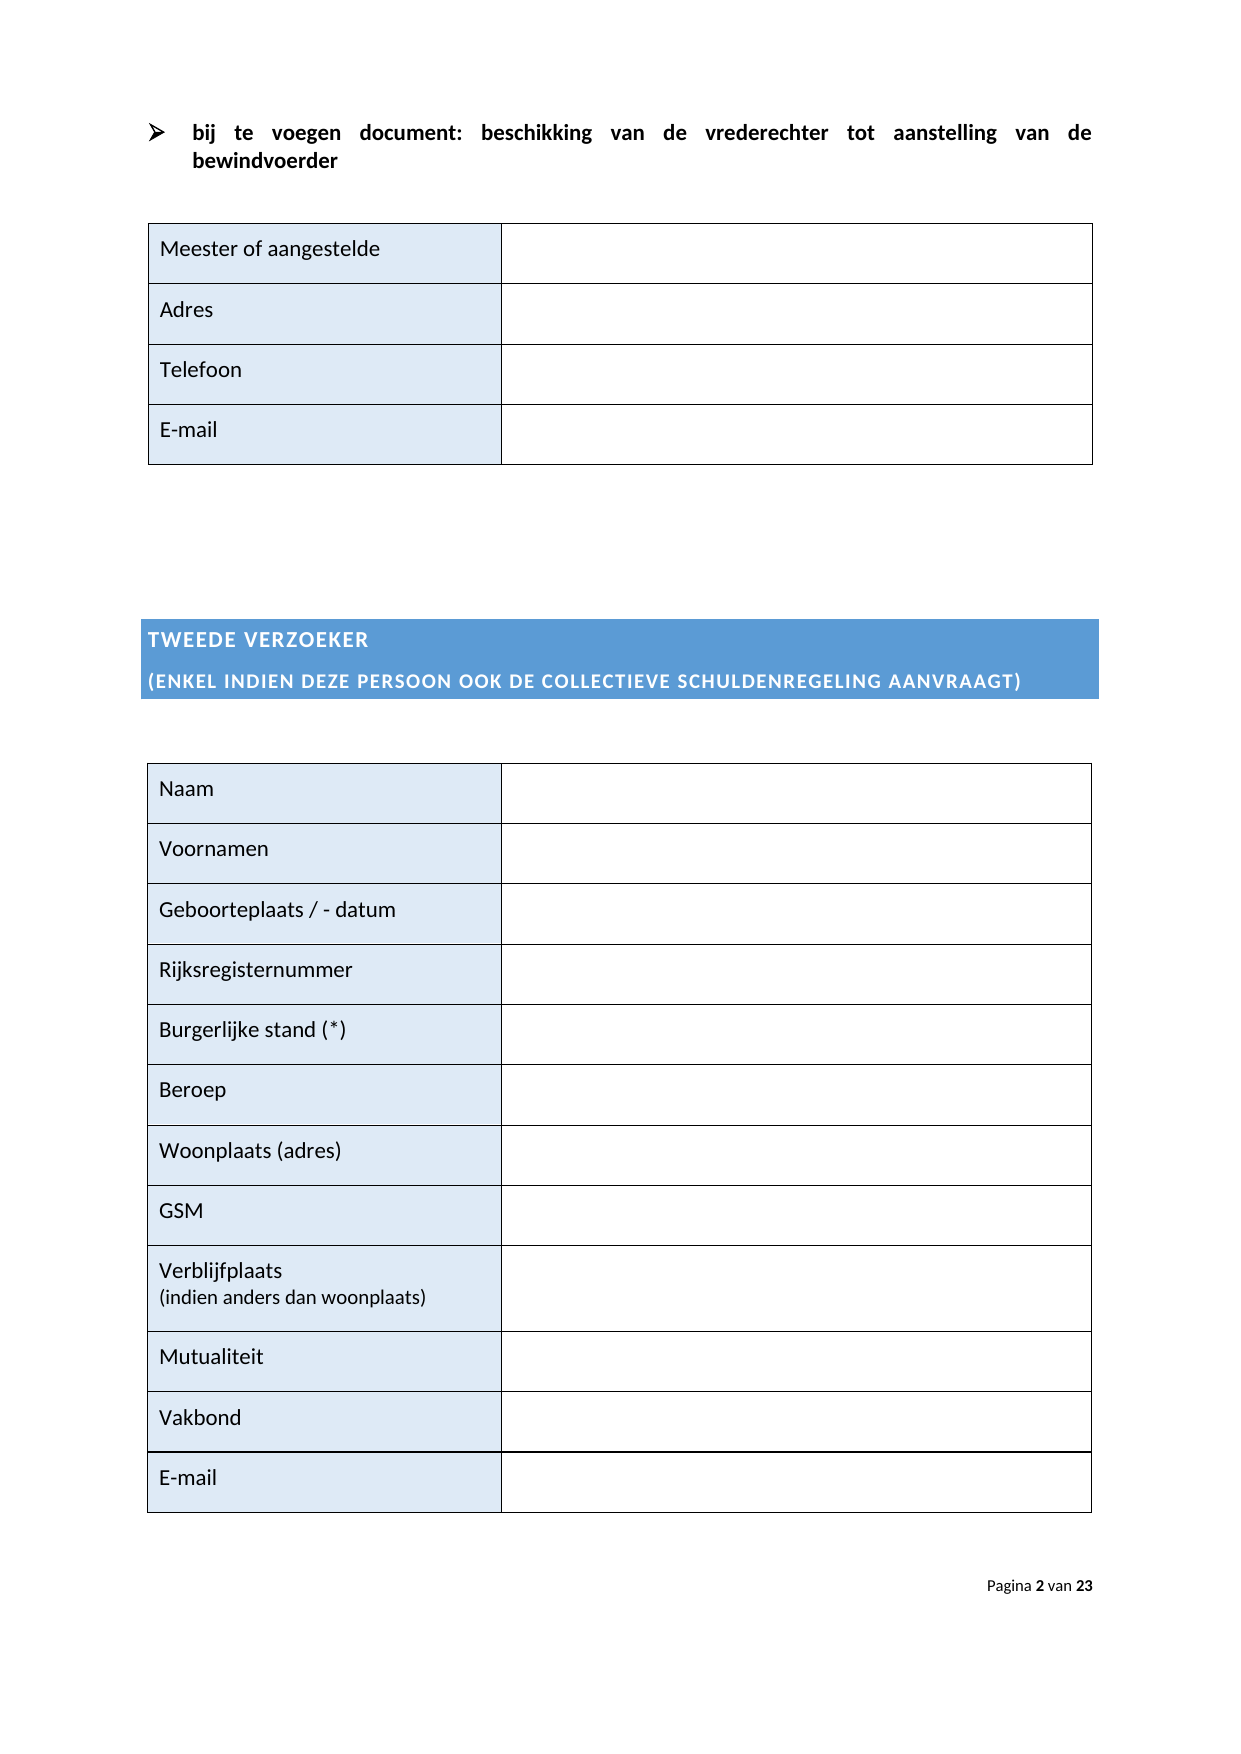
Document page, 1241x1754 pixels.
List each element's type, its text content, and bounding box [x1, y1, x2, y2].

table_cell [502, 1392, 1091, 1451]
table_cell Geboorteplaats / - datum [148, 884, 501, 943]
table_cell GSM [148, 1186, 501, 1245]
table_header [502, 764, 1091, 823]
subtitle (enkel indien DEZE PERSOON ook DE collectieve schuldenregeling aanvraagt) [148, 662, 1092, 693]
list bij te voegen document: beschikking van de vrederechter tot aanstelling van de bewindvoerder [148, 118, 1092, 174]
table_cell [502, 1005, 1091, 1064]
table_cell [502, 345, 1092, 404]
table_cell Vakbond [148, 1392, 501, 1451]
table_cell [502, 1065, 1091, 1124]
table_cell [502, 1453, 1091, 1512]
table_cell Adres [149, 284, 501, 344]
subtitle Tweede verzoeker [148, 625, 1092, 653]
table_cell [502, 945, 1091, 1004]
table_header Naam [148, 764, 501, 823]
table_cell Beroep [148, 1065, 501, 1124]
table_cell E-mail [148, 1453, 501, 1512]
table_cell Telefoon [149, 345, 501, 404]
table_cell Rijksregisternummer [148, 945, 501, 1004]
table_cell [502, 1332, 1091, 1391]
table_cell [502, 405, 1092, 464]
table_cell [502, 824, 1091, 883]
table_cell [502, 1186, 1091, 1245]
table_header Meester of aangestelde [149, 224, 501, 283]
table_cell [502, 1126, 1091, 1185]
table_cell Mutualiteit [148, 1332, 501, 1391]
table_cell E-mail [149, 405, 501, 464]
table_cell Woonplaats (adres) [148, 1126, 501, 1185]
table_cell Burgerlijke stand (*) [148, 1005, 501, 1064]
table_cell Voornamen [148, 824, 501, 883]
table_header [502, 224, 1092, 283]
table_cell [502, 284, 1092, 344]
table_cell [502, 884, 1091, 943]
table_cell Verblijfplaats (indien anders dan woonplaats) [148, 1246, 501, 1331]
table_cell [502, 1246, 1091, 1331]
